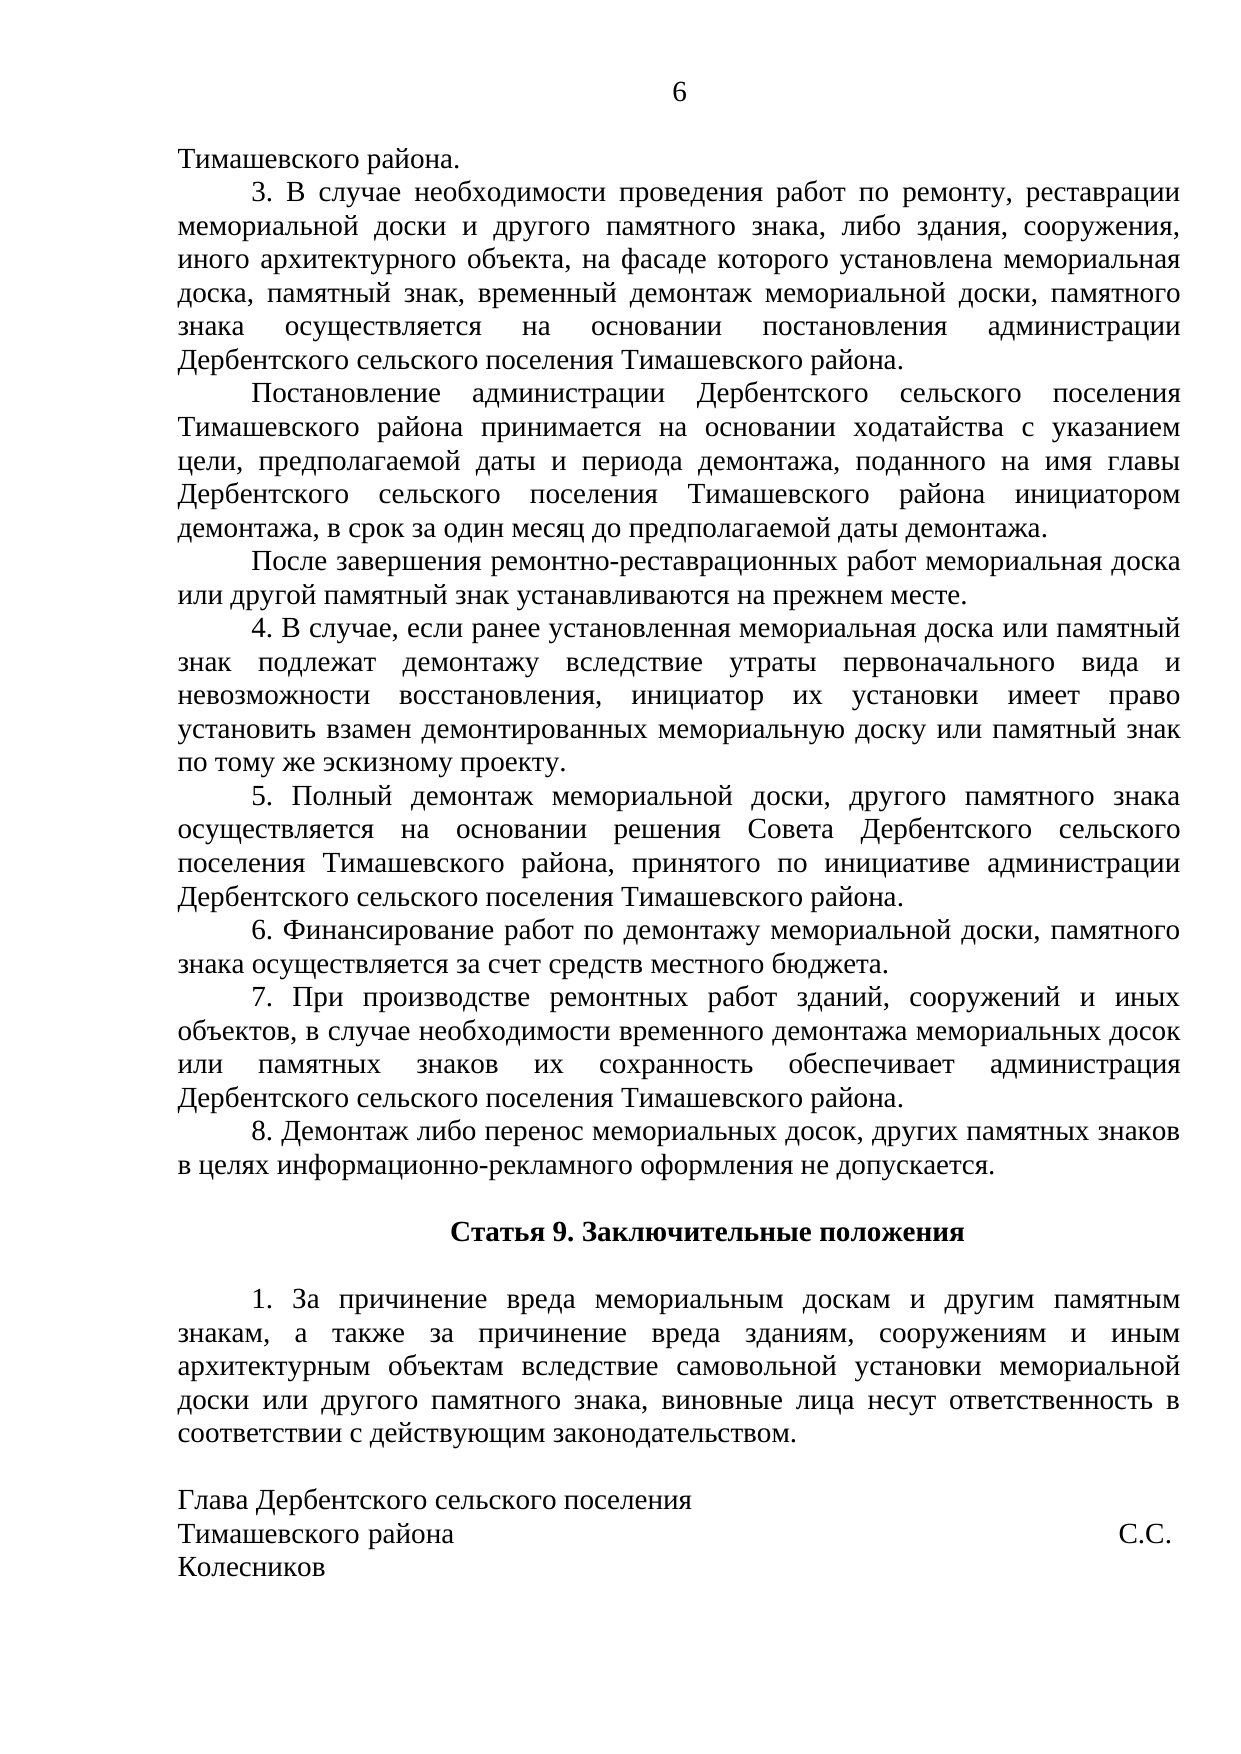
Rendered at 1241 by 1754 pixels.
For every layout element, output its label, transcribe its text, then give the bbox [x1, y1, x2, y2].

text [177, 141, 1181, 174]
text 6. Финансирование работ по демонтажу мемориальной доски, памятного знака осуществляется за счет средств местного бюджета. [177, 912, 1181, 979]
text Глава Дербентского сельского поселения [177, 1482, 1181, 1516]
text 7. При производстве ремонтных работ зданий, сооружений и иных объектов, в случае необходимости временного демонтажа мемориальных досок или памятных знаков их сохранность обеспечивает администрация Дербентского сельского поселения Тимашевского района. [177, 979, 1181, 1113]
text Постановление администрации Дербентского сельского поселения Тимашевского района принимается на основании ходатайства с указанием цели, предполагаемой даты и периода демонтажа, поданного на имя главы Дербентского сельского поселения Тимашевского района инициатором демонтажа, в срок за один месяц до предполагаемой даты демонтажа. [177, 376, 1181, 543]
text 4. В случае, если ранее установленная мемориальная доска или памятный знак подлежат демонтажу вследствие утраты первоначального вида и невозможности восстановления, инициатор их установки имеет право установить взамен демонтированных мемориальную доску или памятный знак по тому же эскизному проекту. [177, 610, 1181, 778]
text 5. Полный демонтаж мемориальной доски, другого памятного знака осуществляется на основании решения Совета Дербентского сельского поселения Тимашевского района, принятого по инициативе администрации Дербентского сельского поселения Тимашевского района. [177, 778, 1181, 912]
text 1. За причинение вреда мемориальным доскам и другим памятным знакам, а также за причинение вреда зданиям, сооружениям и иным архитектурным объектам вследствие самовольной установки мемориальной доски или другого памятного знака, виновные лица несут ответственность в соответствии с действующим законодательством. [177, 1281, 1181, 1449]
title Статья 9. Заключительные положения [177, 1214, 1181, 1248]
text Тимашевского района С.С. Колесников [177, 1516, 1181, 1583]
text 8. Демонтаж либо перенос мемориальных досок, других памятных знаков в целях информационно-рекламного оформления не допускается. [177, 1113, 1181, 1181]
text 3. В случае необходимости проведения работ по ремонту, реставрации мемориальной доски и другого памятного знака, либо здания, сооружения, иного архитектурного объекта, на фасаде которого установлена мемориальная доска, памятный знак, временный демонтаж мемориальной доски, памятного знака осуществляется на основании постановления администрации Дербентского сельского поселения Тимашевского района. [177, 174, 1181, 376]
text После завершения ремонтно-реставрационных работ мемориальная доска или другой памятный знак устанавливаются на прежнем месте. [177, 543, 1181, 610]
